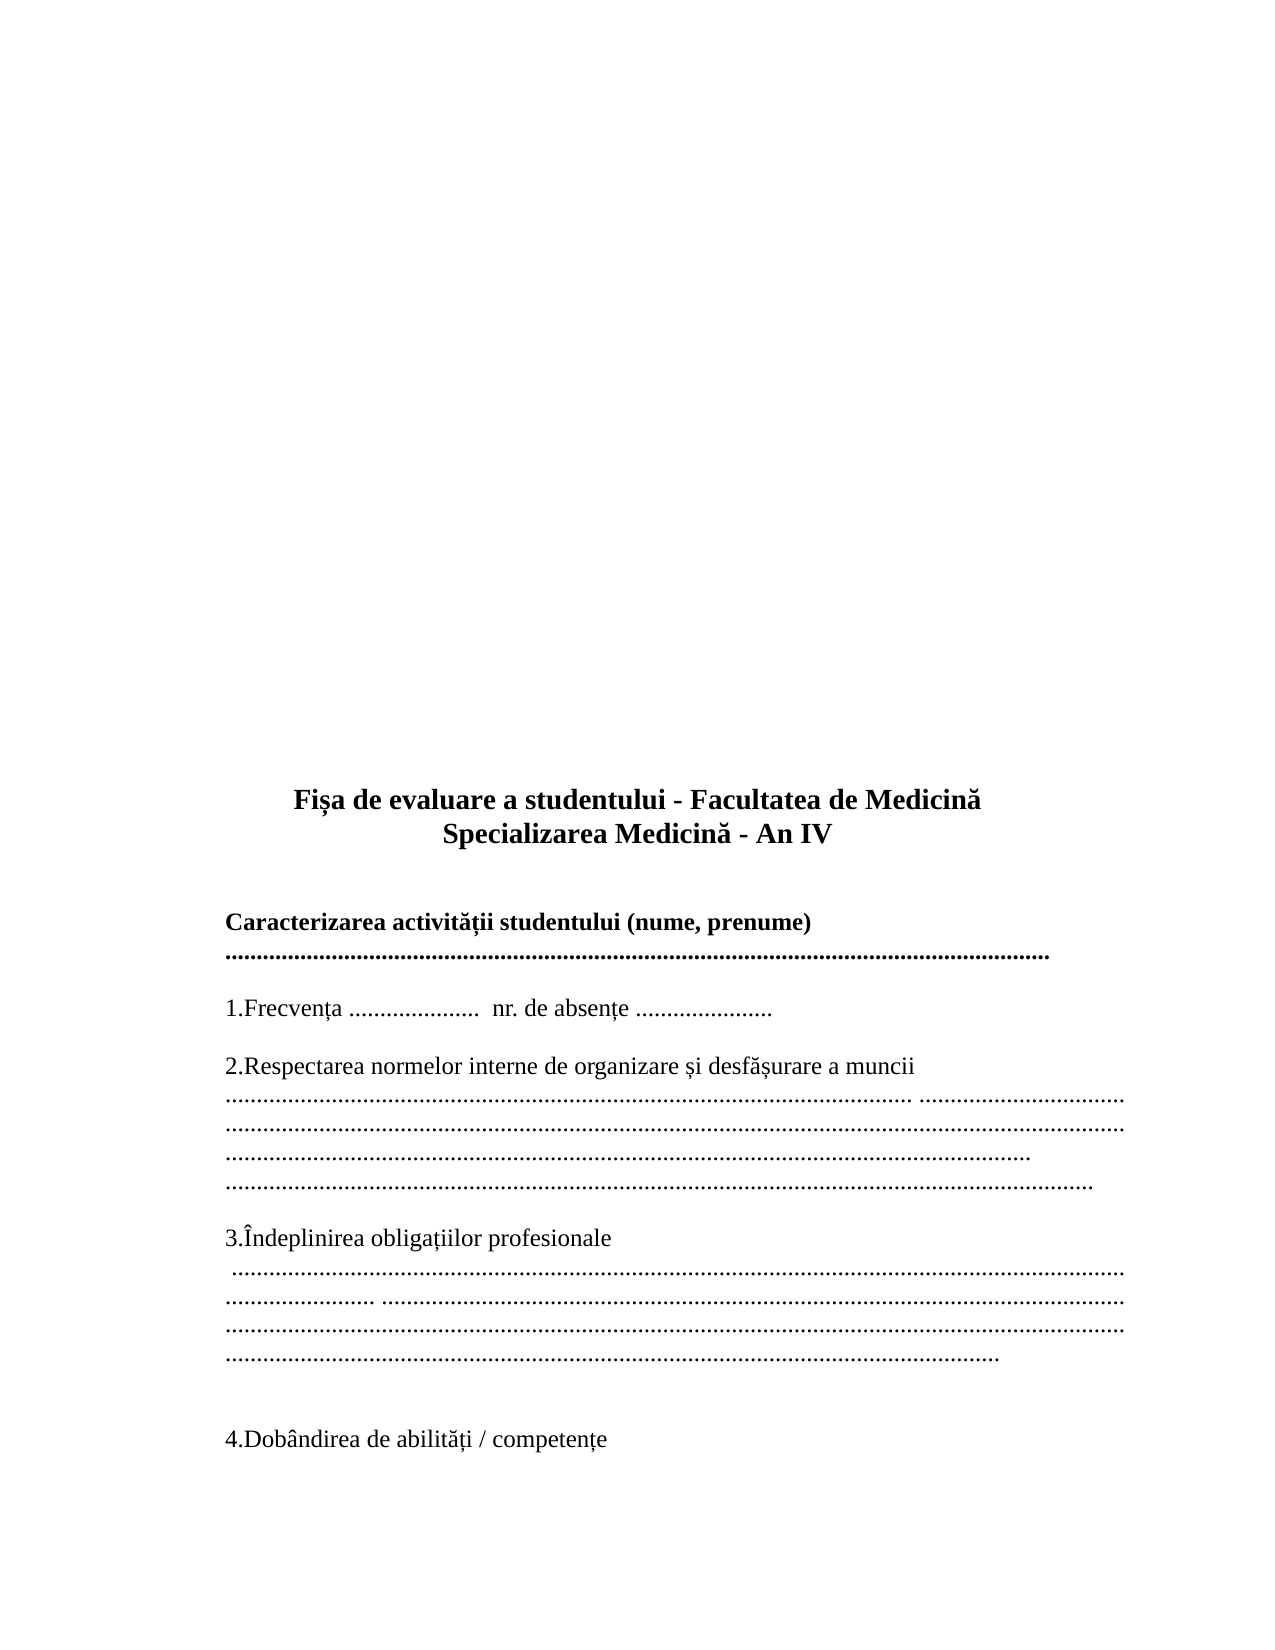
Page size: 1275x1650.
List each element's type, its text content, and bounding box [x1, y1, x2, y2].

text 4.Dobândirea de abilități / competențe [225, 1424, 1125, 1453]
text 2.Respectarea normelor interne de organizare și desfășurare a muncii [225, 1051, 1125, 1079]
text ....................................................................................................................................................................... ................................................................................................................................................................................................................................................................................................................................................................................................... [225, 1252, 1125, 1367]
text .................................................................................................................................... [150, 936, 1125, 964]
text Specializarea Medicină - An IV [150, 816, 1125, 849]
text ........................................................................................................................................... [225, 1166, 1125, 1194]
text .............................................................................................................. .................................................................................................................................................................................................................................................................................................................. [225, 1079, 1125, 1166]
text Fișa de evaluare a studentului - Facultatea de Medicină [150, 782, 1125, 816]
text Caracterizarea activității studentului (nume, prenume) [150, 907, 1125, 936]
text 1.Frecvența ..................... nr. de absențe ...................... [225, 993, 1125, 1022]
text 3.Îndeplinirea obligațiilor profesionale [225, 1223, 1125, 1252]
